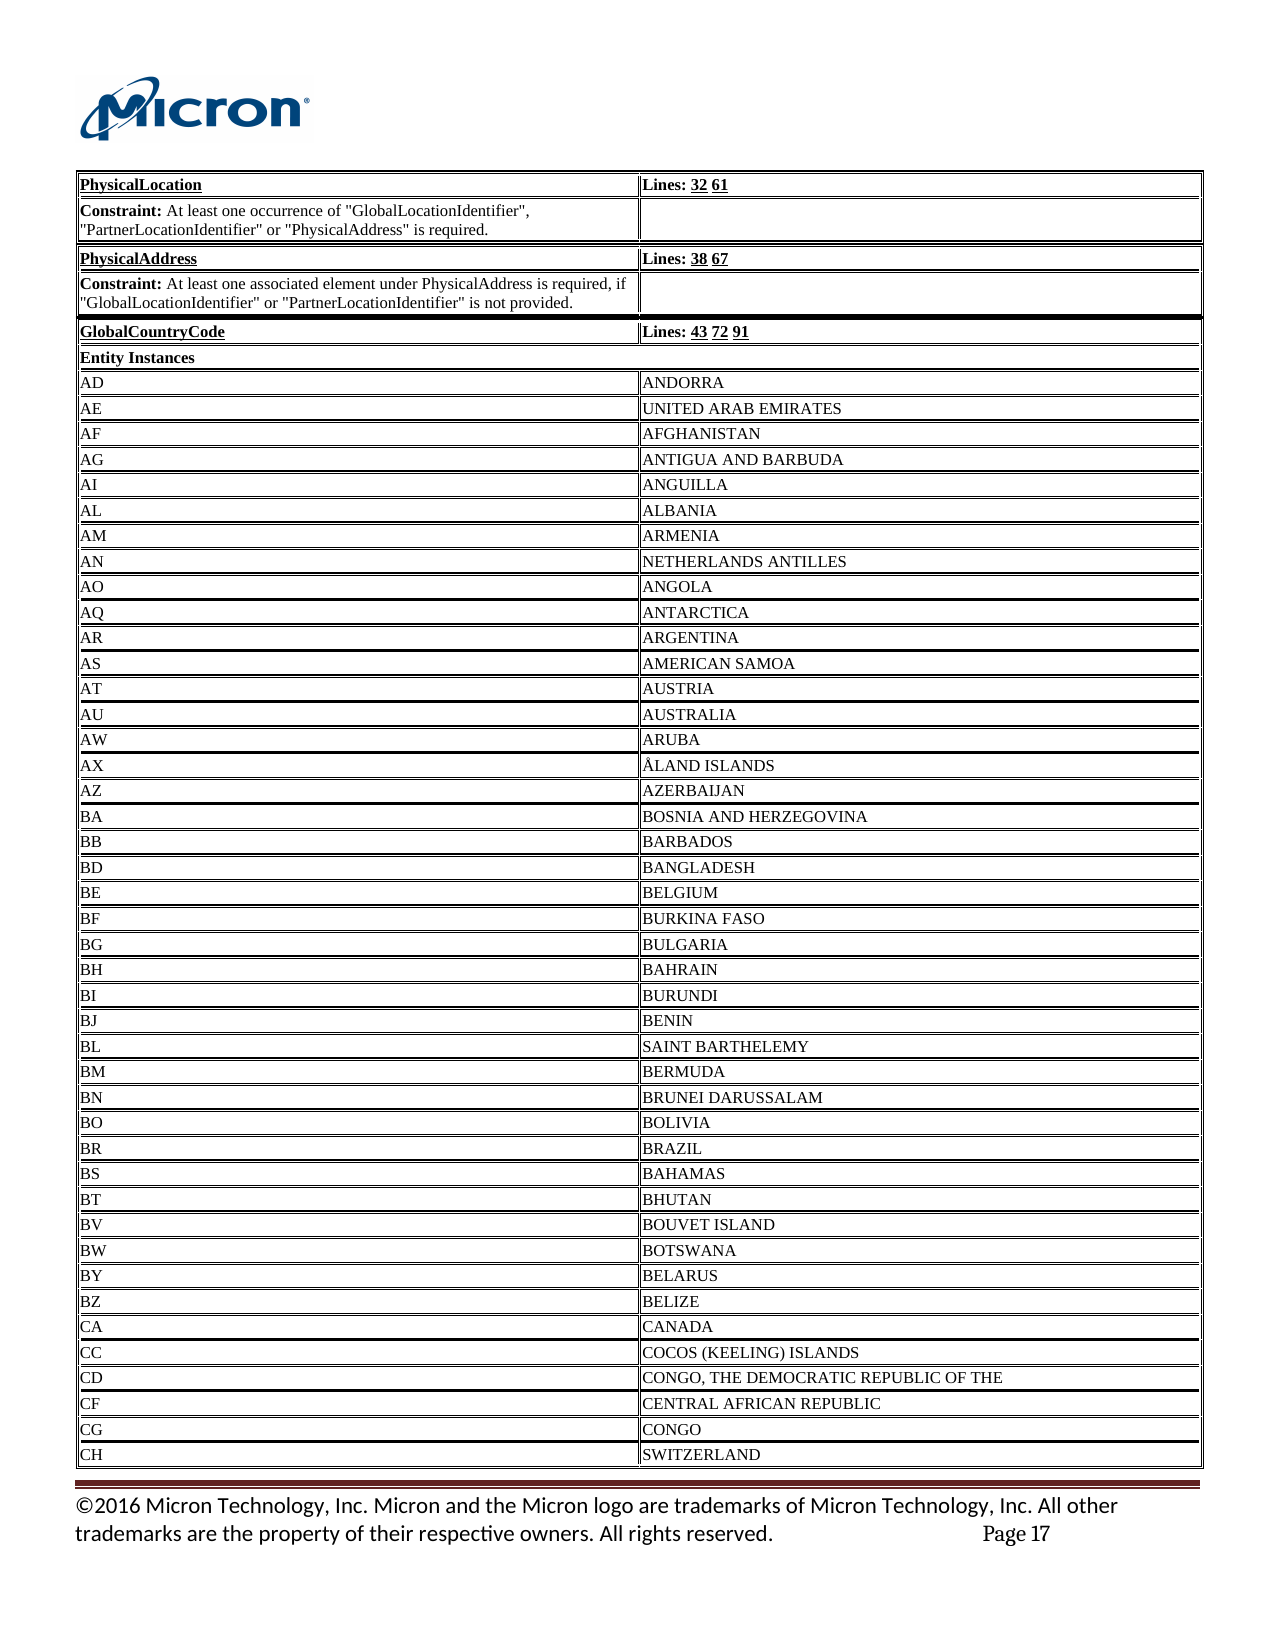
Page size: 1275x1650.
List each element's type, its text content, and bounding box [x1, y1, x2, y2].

table_cell BA [79, 802, 638, 827]
table_cell BW [77, 1236, 640, 1261]
table_cell BM [79, 1057, 638, 1083]
table_cell BT [77, 1185, 640, 1210]
table_cell BAHRAIN [641, 955, 1201, 981]
table_cell AQ [77, 598, 638, 623]
table_cell BV [79, 1210, 638, 1236]
table_header GlobalCountryCode [79, 320, 640, 343]
table_cell CH [79, 1440, 640, 1466]
table_cell CONGO [641, 1415, 1201, 1440]
table_cell Entity Instances [77, 343, 1202, 368]
table_cell BARBADOS [641, 828, 1201, 853]
table_cell ALBANIA [640, 496, 1202, 521]
table_cell BB [79, 828, 638, 853]
table_cell COCOS (KEELING) ISLANDS [641, 1338, 1202, 1363]
table_cell CA [79, 1313, 638, 1338]
table_cell AZERBAIJAN [641, 776, 1201, 802]
table_cell BERMUDA [641, 1057, 1201, 1083]
table_cell BOTSWANA [640, 1236, 1202, 1261]
table_cell AL [77, 496, 640, 521]
table_header PhysicalLocation [79, 174, 640, 196]
table_cell BOLIVIA [641, 1108, 1201, 1134]
table_cell AU [79, 700, 638, 725]
table_cell SWITZERLAND [640, 1440, 1201, 1466]
table_cell BN [77, 1083, 640, 1108]
picture [75, 75, 314, 143]
table_cell [640, 269, 1201, 314]
table_cell BRUNEI DARUSSALAM [640, 1083, 1202, 1108]
table_cell BL [77, 1032, 640, 1057]
table_cell BY [79, 1261, 638, 1287]
table_cell CONGO, THE DEMOCRATIC REPUBLIC OF THE [641, 1364, 1201, 1389]
table_cell ARGENTINA [641, 623, 1201, 649]
table_cell AI [79, 470, 638, 496]
table_cell AO [79, 572, 638, 598]
table_cell AM [79, 521, 638, 547]
table_cell AZ [79, 776, 638, 802]
table_cell AN [77, 547, 640, 572]
table_cell AMERICAN SAMOA [641, 649, 1201, 674]
table_cell ARMENIA [641, 521, 1201, 547]
table_cell BZ [77, 1287, 640, 1312]
table_cell AFGHANISTAN [641, 419, 1201, 445]
table_cell AF [79, 419, 638, 445]
table_cell BD [79, 853, 638, 878]
table_cell AX [79, 751, 638, 776]
table_cell BELGIUM [641, 879, 1201, 904]
table_cell AD [79, 368, 638, 394]
table_cell BR [77, 1134, 640, 1159]
table_cell CF [79, 1389, 638, 1414]
table_cell CENTRAL AFRICAN REPUBLIC [641, 1389, 1201, 1414]
table_cell CC [77, 1338, 638, 1363]
table_cell ANTIGUA AND BARBUDA [640, 445, 1202, 470]
table_cell BJ [79, 1006, 638, 1032]
table_cell ANTARCTICA [641, 598, 1202, 623]
table_cell ANDORRA [641, 368, 1201, 394]
table_cell UNITED ARAB EMIRATES [640, 394, 1202, 419]
table_cell BE [79, 879, 638, 904]
table_header PhysicalAddress [79, 247, 640, 269]
table_cell BS [79, 1159, 638, 1185]
table_cell BELIZE [640, 1287, 1202, 1312]
table_cell ANGOLA [641, 572, 1201, 598]
table_cell BG [79, 930, 638, 955]
table_cell BI [77, 981, 640, 1006]
table_cell CANADA [641, 1313, 1201, 1338]
table_cell BH [79, 955, 638, 981]
table_header Lines: 43 72 91 [640, 320, 1201, 343]
table_cell Constraint: At least one occurrence of "GlobalLocationIdentifier", "PartnerLocationIdentifier" or "PhysicalAddress" is required. [77, 196, 640, 240]
table_cell AR [79, 623, 638, 649]
table_cell AW [79, 725, 638, 751]
table_cell BOSNIA AND HERZEGOVINA [641, 802, 1201, 827]
table_cell BHUTAN [640, 1185, 1202, 1210]
table_cell Constraint: At least one associated element under PhysicalAddress is required, if "GlobalLocationIdentifier" or "PartnerLocationIdentifier" is not provided. [79, 269, 640, 314]
table_cell BO [79, 1108, 638, 1134]
table_cell AUSTRALIA [641, 700, 1201, 725]
table_cell BENIN [641, 1006, 1201, 1032]
table_cell BF [79, 904, 638, 929]
table_cell BULGARIA [641, 930, 1201, 955]
table_cell CG [79, 1415, 638, 1440]
table_cell ANGUILLA [641, 470, 1201, 496]
table_cell BAHAMAS [641, 1159, 1201, 1185]
table_cell AE [77, 394, 640, 419]
table_cell ARUBA [641, 725, 1201, 751]
table_cell BELARUS [641, 1261, 1201, 1287]
table_cell BURUNDI [640, 981, 1202, 1006]
table_cell BANGLADESH [641, 853, 1201, 878]
table_cell AT [79, 674, 638, 700]
table_header Lines: 38 67 [640, 247, 1201, 269]
table_cell NETHERLANDS ANTILLES [640, 547, 1202, 572]
table_cell BRAZIL [640, 1134, 1202, 1159]
table_cell SAINT BARTHELEMY [640, 1032, 1202, 1057]
table_header Lines: 32 61 [640, 174, 1201, 196]
table_cell AUSTRIA [641, 674, 1201, 700]
table_cell ÅLAND ISLANDS [641, 751, 1201, 776]
table_cell AG [77, 445, 640, 470]
table_cell [640, 196, 1202, 240]
table_cell BOUVET ISLAND [641, 1210, 1201, 1236]
table_cell CD [79, 1364, 638, 1389]
table_cell BURKINA FASO [641, 904, 1201, 929]
table_cell AS [79, 649, 638, 674]
